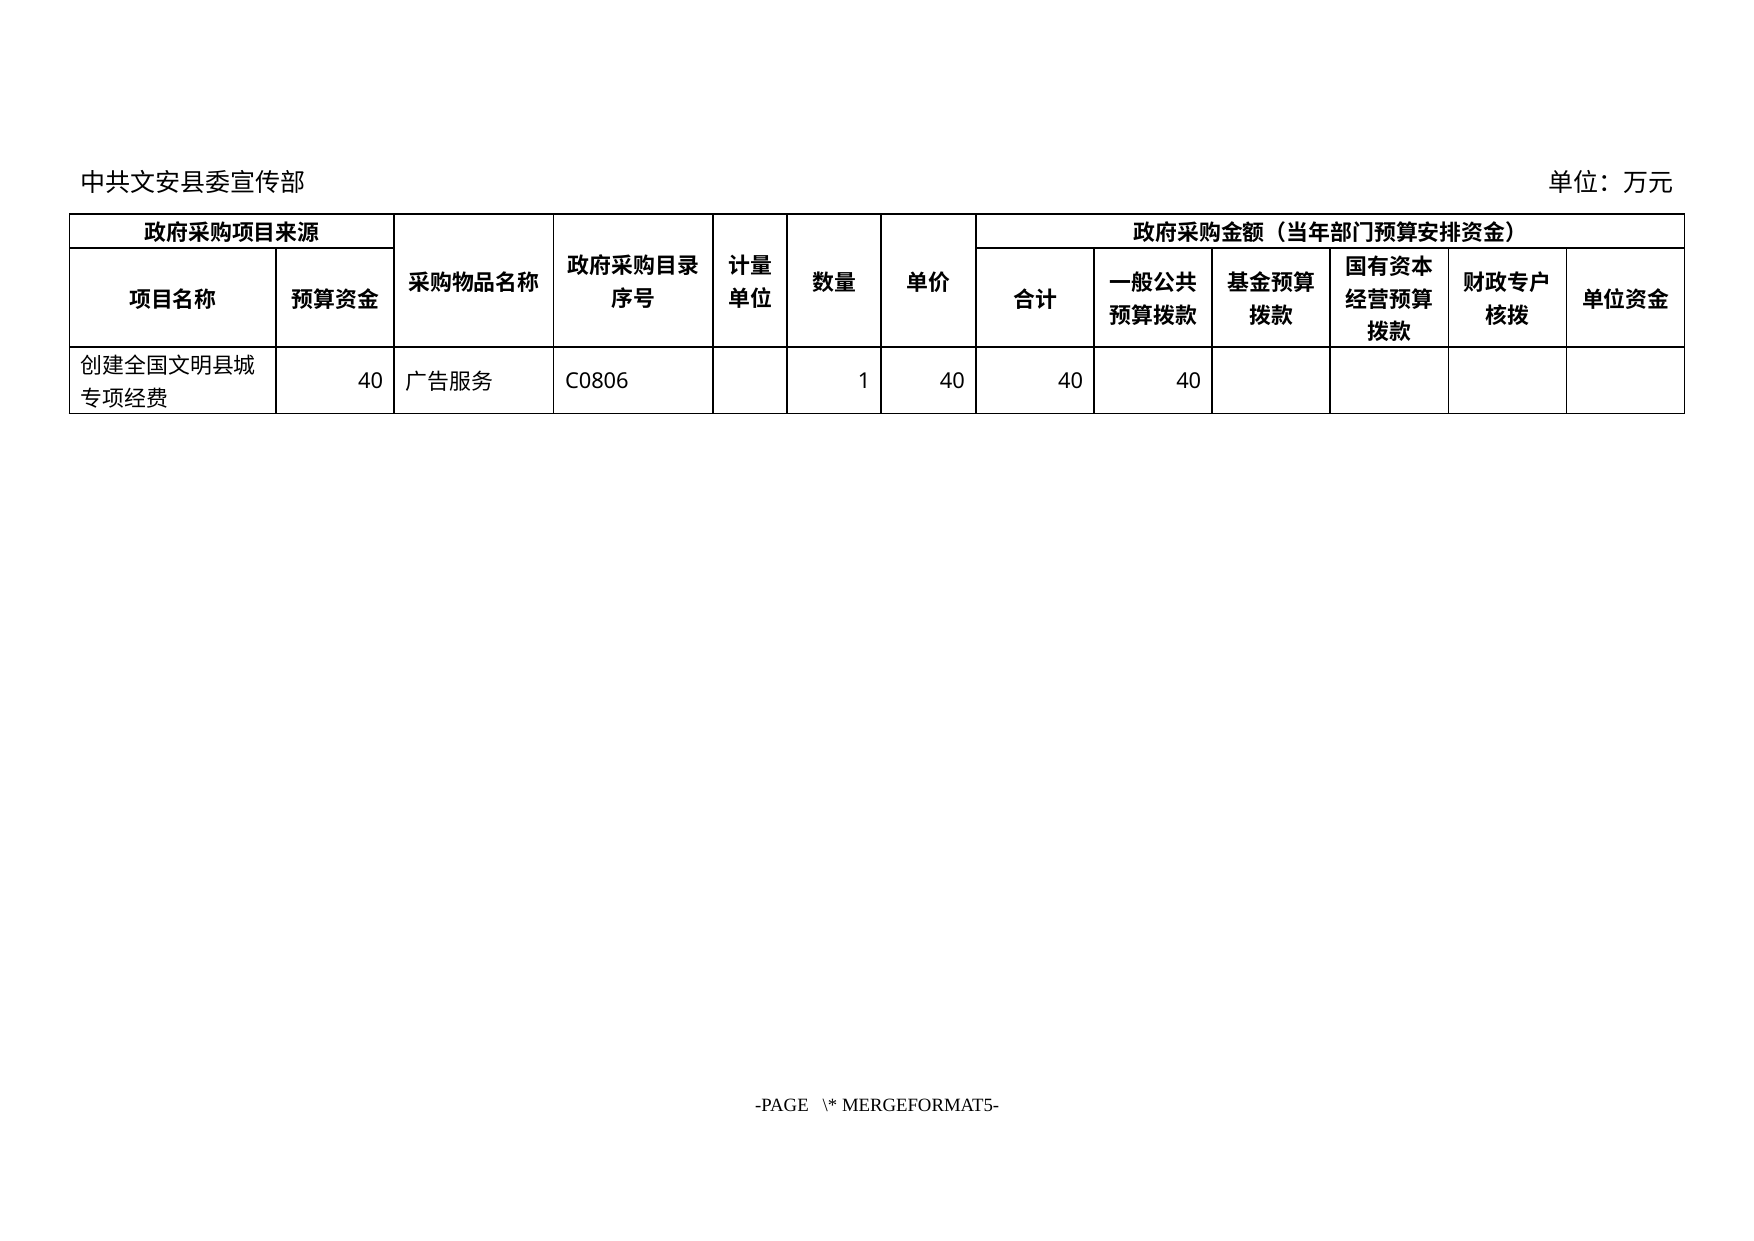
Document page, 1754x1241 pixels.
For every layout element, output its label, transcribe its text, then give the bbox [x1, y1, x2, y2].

table_cell [1213, 348, 1329, 413]
table_cell 计量 单位 [714, 215, 786, 346]
table_cell 创建全国文明县城专项经费 [70, 348, 275, 413]
table_cell 采购物品名称 [395, 215, 553, 346]
table_header 中共文安县委宣传部 [70, 148, 975, 213]
table_cell 政府采购项目来源 [70, 215, 393, 247]
table_cell 政府采购金额（当年部门预算安排资金） [977, 215, 1684, 247]
table_cell 数量 [788, 215, 880, 346]
table_cell 广告服务 [395, 348, 553, 413]
table_cell [1331, 348, 1448, 413]
table_cell 40 [1095, 348, 1211, 413]
table_header 单位：万元 [977, 148, 1684, 213]
table_cell 40 [977, 348, 1093, 413]
table_cell 合计 [977, 249, 1093, 346]
table_cell 40 [277, 348, 393, 413]
table_cell 国有资本经营预算拨款 [1331, 249, 1448, 346]
table_cell 财政专户核拨 [1449, 249, 1566, 346]
table_cell [1449, 348, 1566, 413]
table_cell 1 [788, 348, 880, 413]
table_cell 单价 [882, 215, 975, 346]
table_cell 基金预算拨款 [1213, 249, 1329, 346]
table_cell 一般公共预算拨款 [1095, 249, 1211, 346]
table_cell 预算资金 [277, 249, 393, 346]
table_cell [714, 348, 786, 413]
table_cell 单位资金 [1567, 249, 1684, 346]
table_cell [1567, 348, 1684, 413]
table_cell 项目名称 [70, 249, 275, 346]
table_cell 40 [882, 348, 975, 413]
table_cell C0806 [554, 348, 712, 413]
table_cell 政府采购目录序号 [554, 215, 712, 346]
